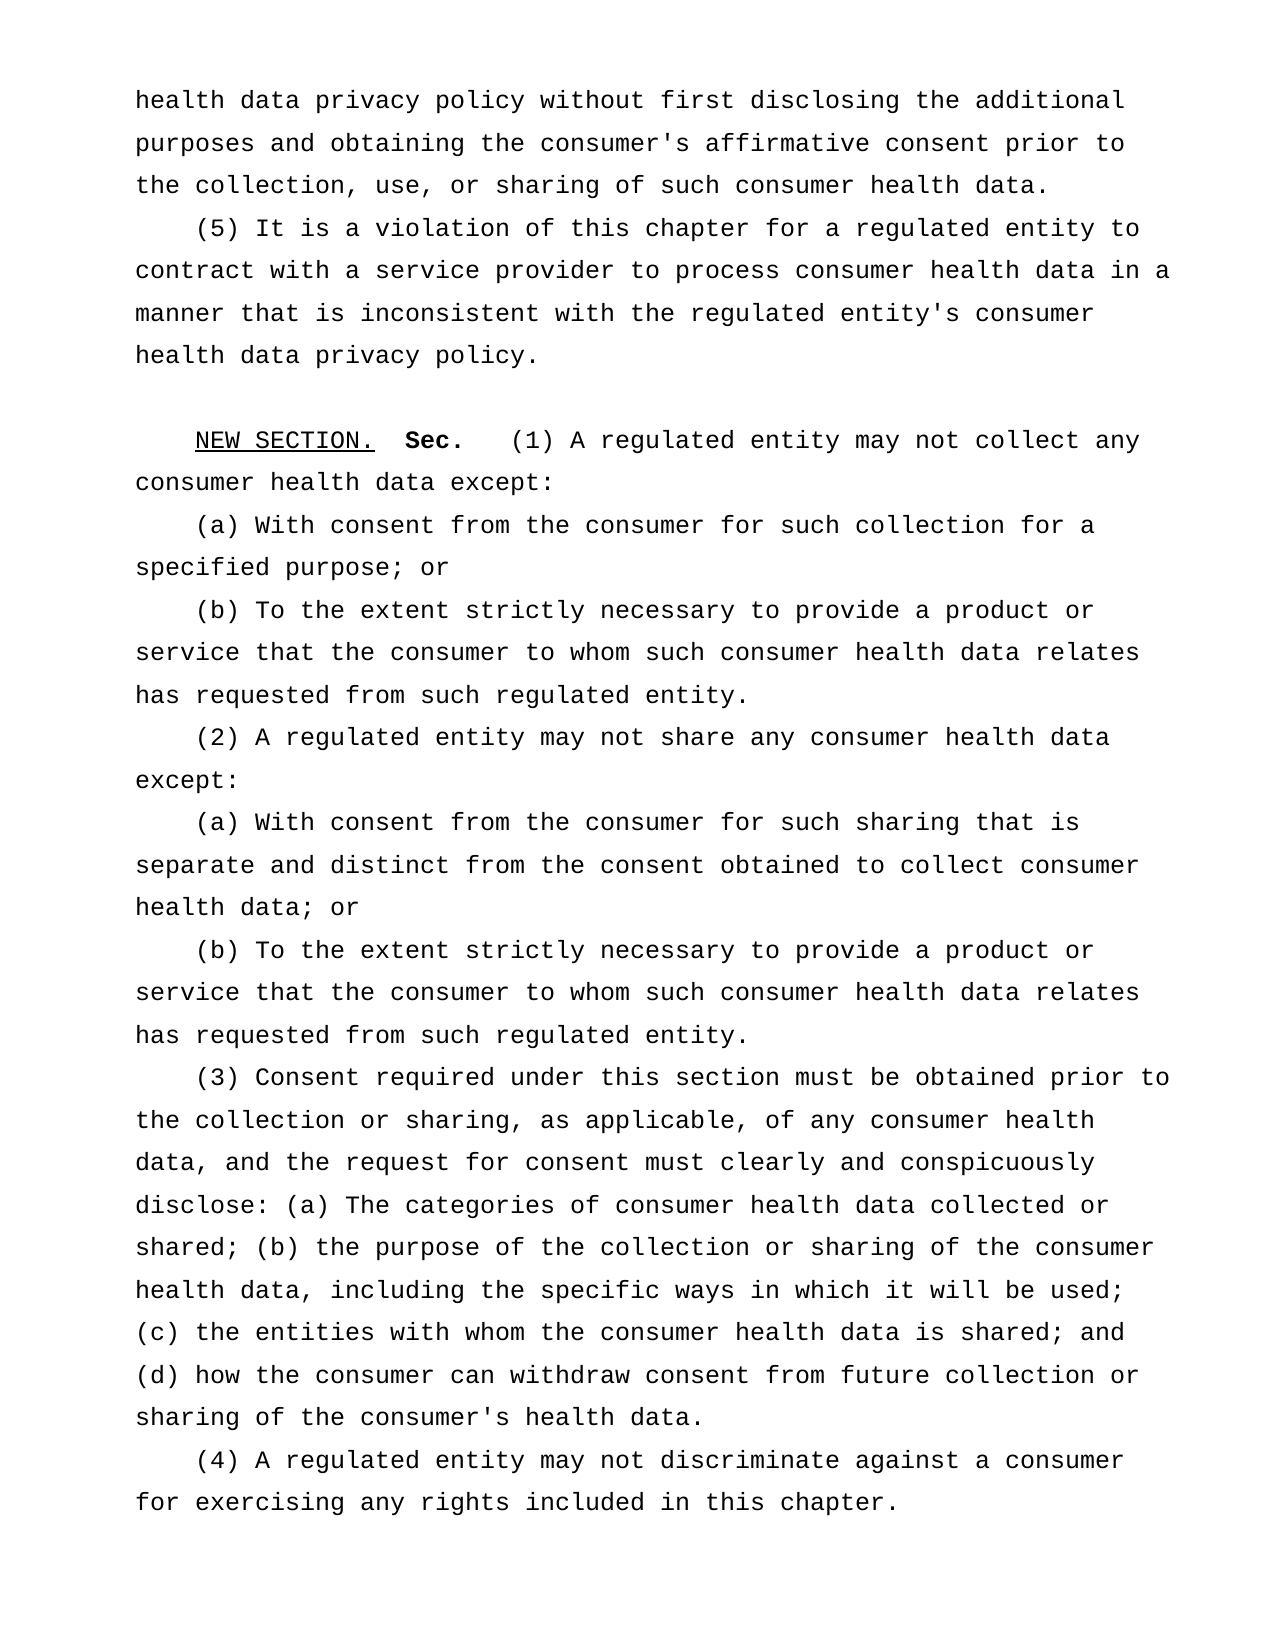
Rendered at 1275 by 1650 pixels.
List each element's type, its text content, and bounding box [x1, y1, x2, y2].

text (a) With consent from the consumer for such collection for a specified purpose; or [135, 499, 1170, 584]
text (a) With consent from the consumer for such sharing that is separate and distinct from the consent obtained to collect consumer health data; or [135, 797, 1170, 924]
text (3) Consent required under this section must be obtained prior to the collection or sharing, as applicable, of any consumer health data, and the request for consent must clearly and conspicuously disclose: (a) The categories of consumer health data collected or shared; (b) the purpose of the collection or sharing of the consumer health data, including the specific ways in which it will be used; (c) the entities with whom the consumer health data is shared; and (d) how the consumer can withdraw consent from future collection or sharing of the consumer's health data. [135, 1052, 1170, 1434]
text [135, 75, 1170, 202]
text (2) A regulated entity may not share any consumer health data except: [135, 712, 1170, 797]
text (b) To the extent strictly necessary to provide a product or service that the consumer to whom such consumer health data relates has requested from such regulated entity. [135, 584, 1170, 712]
text NEW SECTION. Sec. (1) A regulated entity may not collect any consumer health data except: [135, 414, 1170, 499]
text (5) It is a violation of this chapter for a regulated entity to contract with a service provider to process consumer health data in a manner that is inconsistent with the regulated entity's consumer health data privacy policy. [135, 202, 1170, 372]
text (b) To the extent strictly necessary to provide a product or service that the consumer to whom such consumer health data relates has requested from such regulated entity. [135, 924, 1170, 1052]
text (4) A regulated entity may not discriminate against a consumer for exercising any rights included in this chapter. [135, 1434, 1170, 1519]
